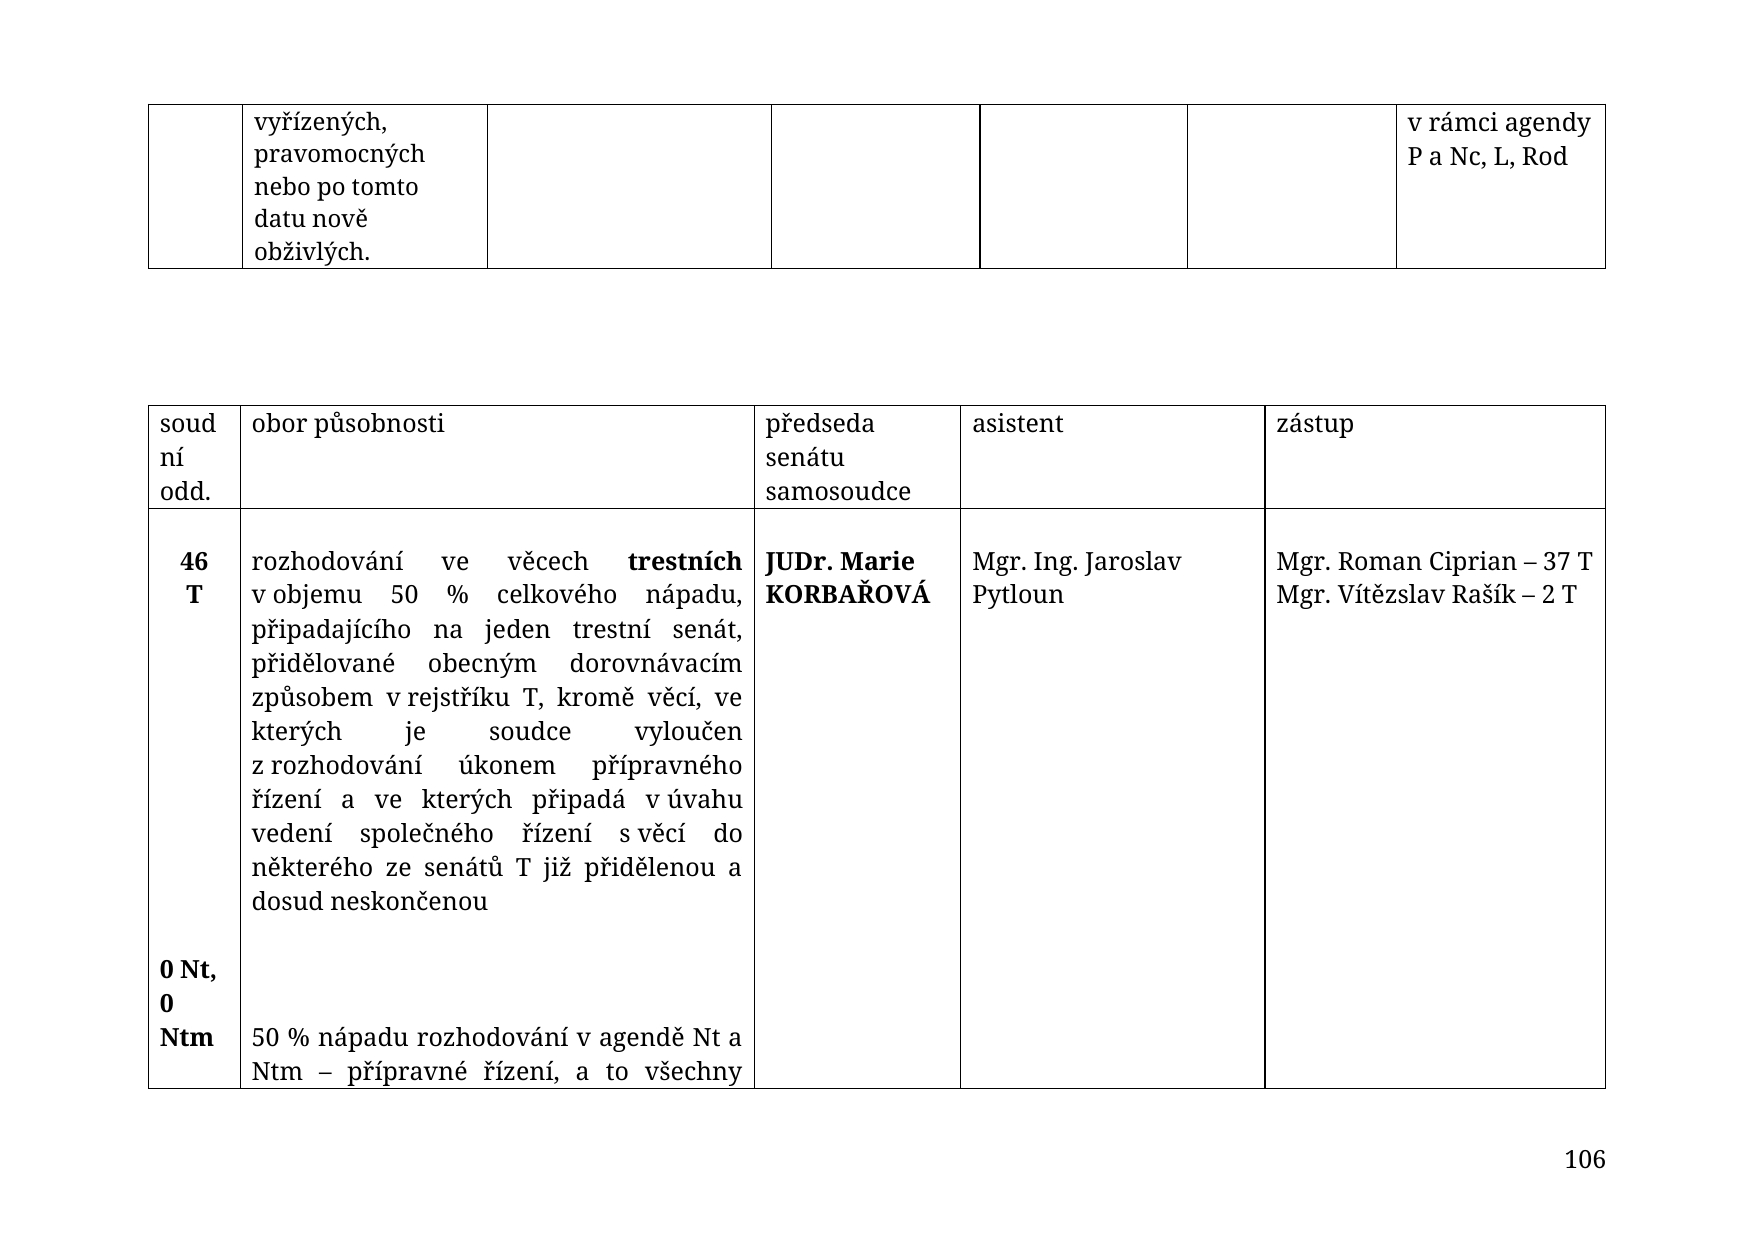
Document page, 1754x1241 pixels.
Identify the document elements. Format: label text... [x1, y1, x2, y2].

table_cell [149, 509, 240, 1088]
table_header předseda senátu samosoudce [755, 406, 960, 508]
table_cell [149, 105, 242, 267]
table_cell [241, 509, 754, 1088]
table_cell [243, 105, 487, 267]
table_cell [961, 509, 1264, 1088]
table_header asistent [961, 406, 1264, 508]
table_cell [1266, 509, 1605, 1088]
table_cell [488, 105, 771, 267]
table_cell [772, 105, 979, 267]
table_header soudní odd. [149, 406, 240, 508]
table_header obor působnosti [241, 406, 754, 508]
table_header zástup [1266, 406, 1605, 508]
table_cell [981, 105, 1187, 267]
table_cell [1188, 105, 1396, 267]
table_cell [1397, 105, 1605, 267]
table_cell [755, 509, 960, 1088]
